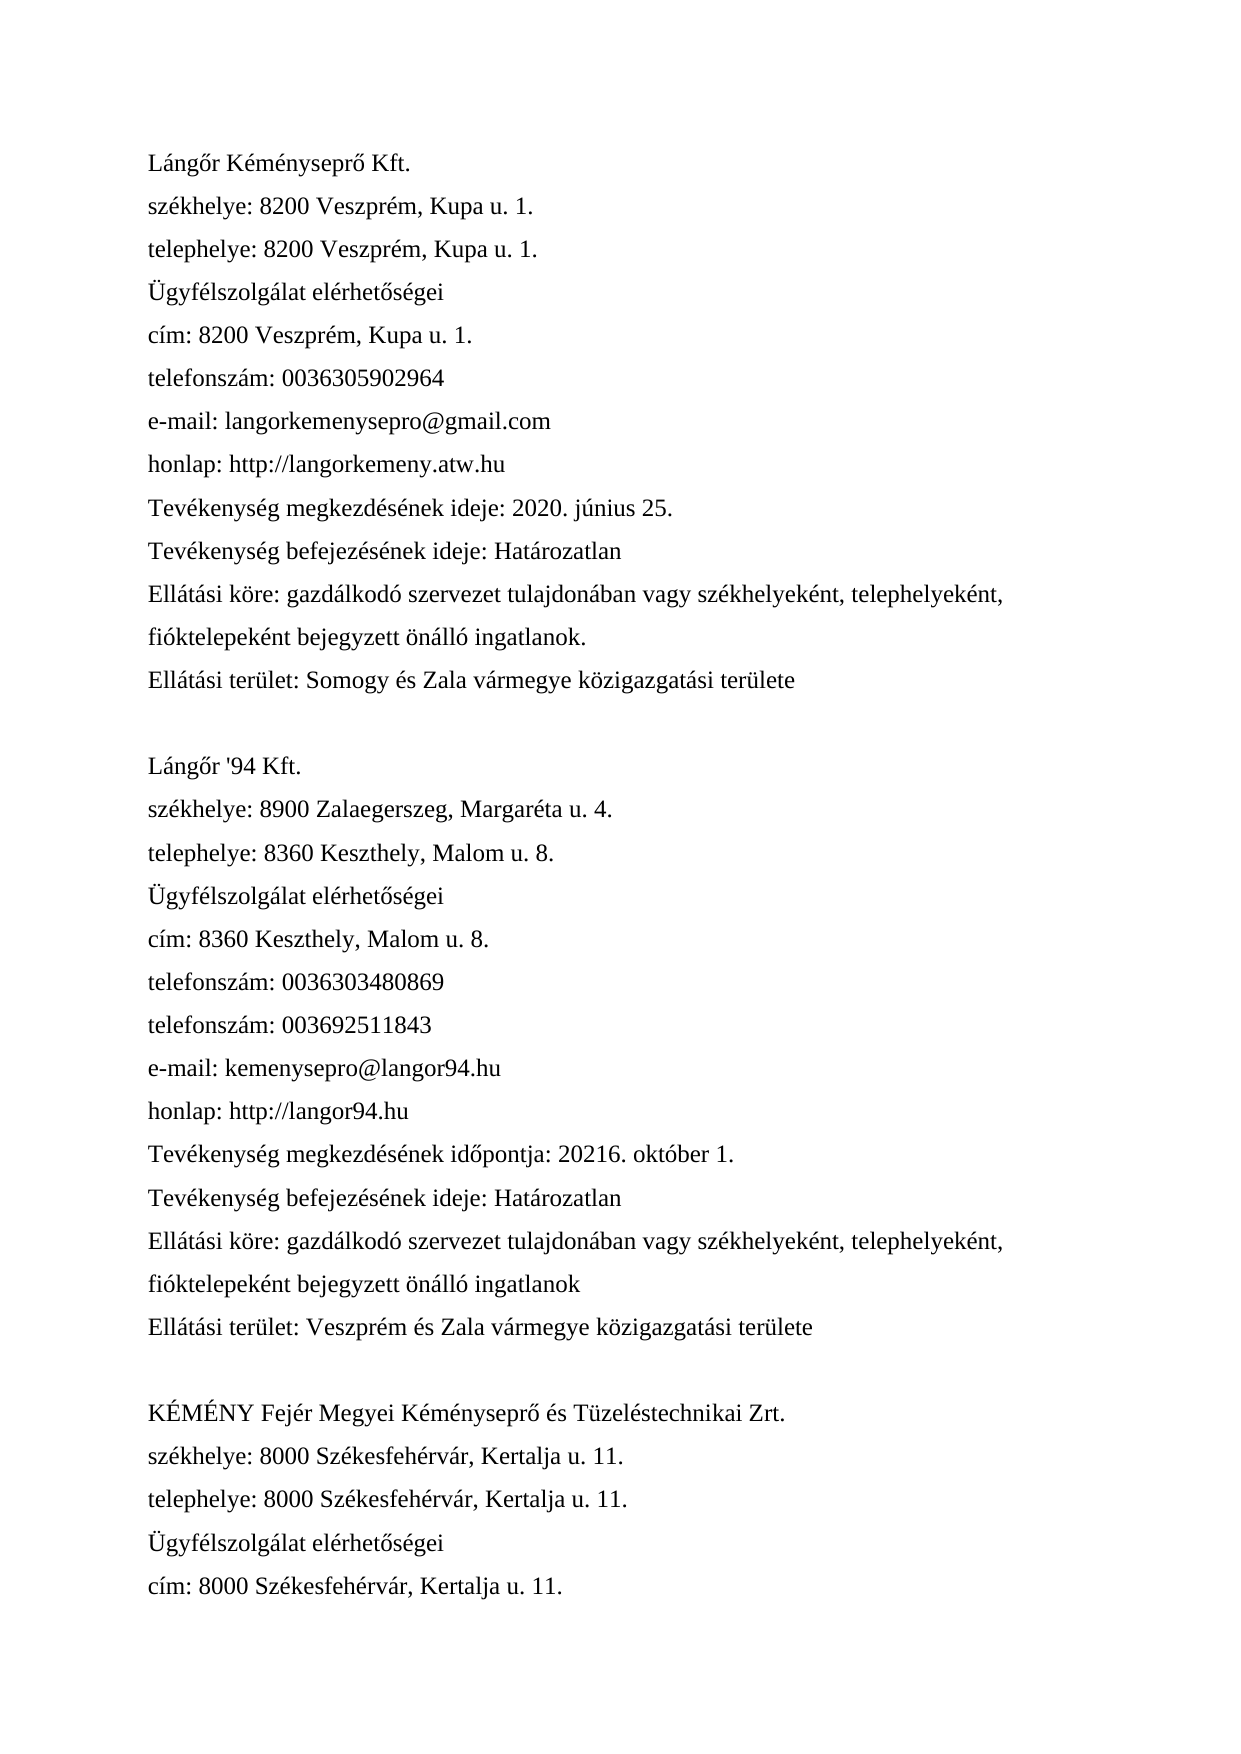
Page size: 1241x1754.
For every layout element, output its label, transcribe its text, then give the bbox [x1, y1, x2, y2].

text Ellátási köre: gazdálkodó szervezet tulajdonában vagy székhelyeként, telephelyeként, fióktelepeként bejegyzett önálló ingatlanok. [148, 579, 1093, 651]
text telephelye: 8200 Veszprém, Kupa u. 1. [148, 234, 1093, 263]
text Ellátási terület: Veszprém és Zala vármegye közigazgatási területe [148, 1312, 1093, 1341]
text telephelye: 8000 Székesfehérvár, Kertalja u. 11. [148, 1484, 1093, 1513]
text Ügyfélszolgálat elérhetőségei [148, 277, 1093, 306]
text cím: 8360 Keszthely, Malom u. 8. [148, 924, 1093, 953]
text Tevékenység befejezésének ideje: Határozatlan [148, 536, 1093, 564]
text e-mail: langorkemenysepro@gmail.com [148, 406, 1093, 435]
text telephelye: 8360 Keszthely, Malom u. 8. [148, 838, 1093, 866]
text Lángőr Kéményseprő Kft. [148, 148, 1093, 176]
text Ügyfélszolgálat elérhetőségei [148, 1528, 1093, 1556]
text telefonszám: 0036305902964 [148, 363, 1093, 392]
text honlap: http://langor94.hu [148, 1096, 1093, 1125]
text székhelye: 8000 Székesfehérvár, Kertalja u. 11. [148, 1441, 1093, 1470]
text székhelye: 8900 Zalaegerszeg, Margaréta u. 4. [148, 794, 1093, 823]
text e-mail: kemenysepro@langor94.hu [148, 1053, 1093, 1082]
text Ellátási köre: gazdálkodó szervezet tulajdonában vagy székhelyeként, telephelyeként, fióktelepeként bejegyzett önálló ingatlanok [148, 1226, 1093, 1298]
text telefonszám: 003692511843 [148, 1010, 1093, 1039]
text honlap: http://langorkemeny.atw.hu [148, 449, 1093, 478]
text cím: 8000 Székesfehérvár, Kertalja u. 11. [148, 1571, 1093, 1599]
text Ellátási terület: Somogy és Zala vármegye közigazgatási területe [148, 665, 1093, 694]
text Tevékenység megkezdésének ideje: 2020. június 25. [148, 493, 1093, 521]
text Tevékenység megkezdésének időpontja: 20216. október 1. [148, 1139, 1093, 1168]
text telefonszám: 0036303480869 [148, 967, 1093, 996]
text Lángőr '94 Kft. [148, 751, 1093, 780]
text Ügyfélszolgálat elérhetőségei [148, 881, 1093, 909]
text KÉMÉNY Fejér Megyei Kéményseprő és Tüzeléstechnikai Zrt. [148, 1398, 1093, 1427]
text cím: 8200 Veszprém, Kupa u. 1. [148, 320, 1093, 349]
text Tevékenység befejezésének ideje: Határozatlan [148, 1183, 1093, 1211]
text székhelye: 8200 Veszprém, Kupa u. 1. [148, 191, 1093, 219]
